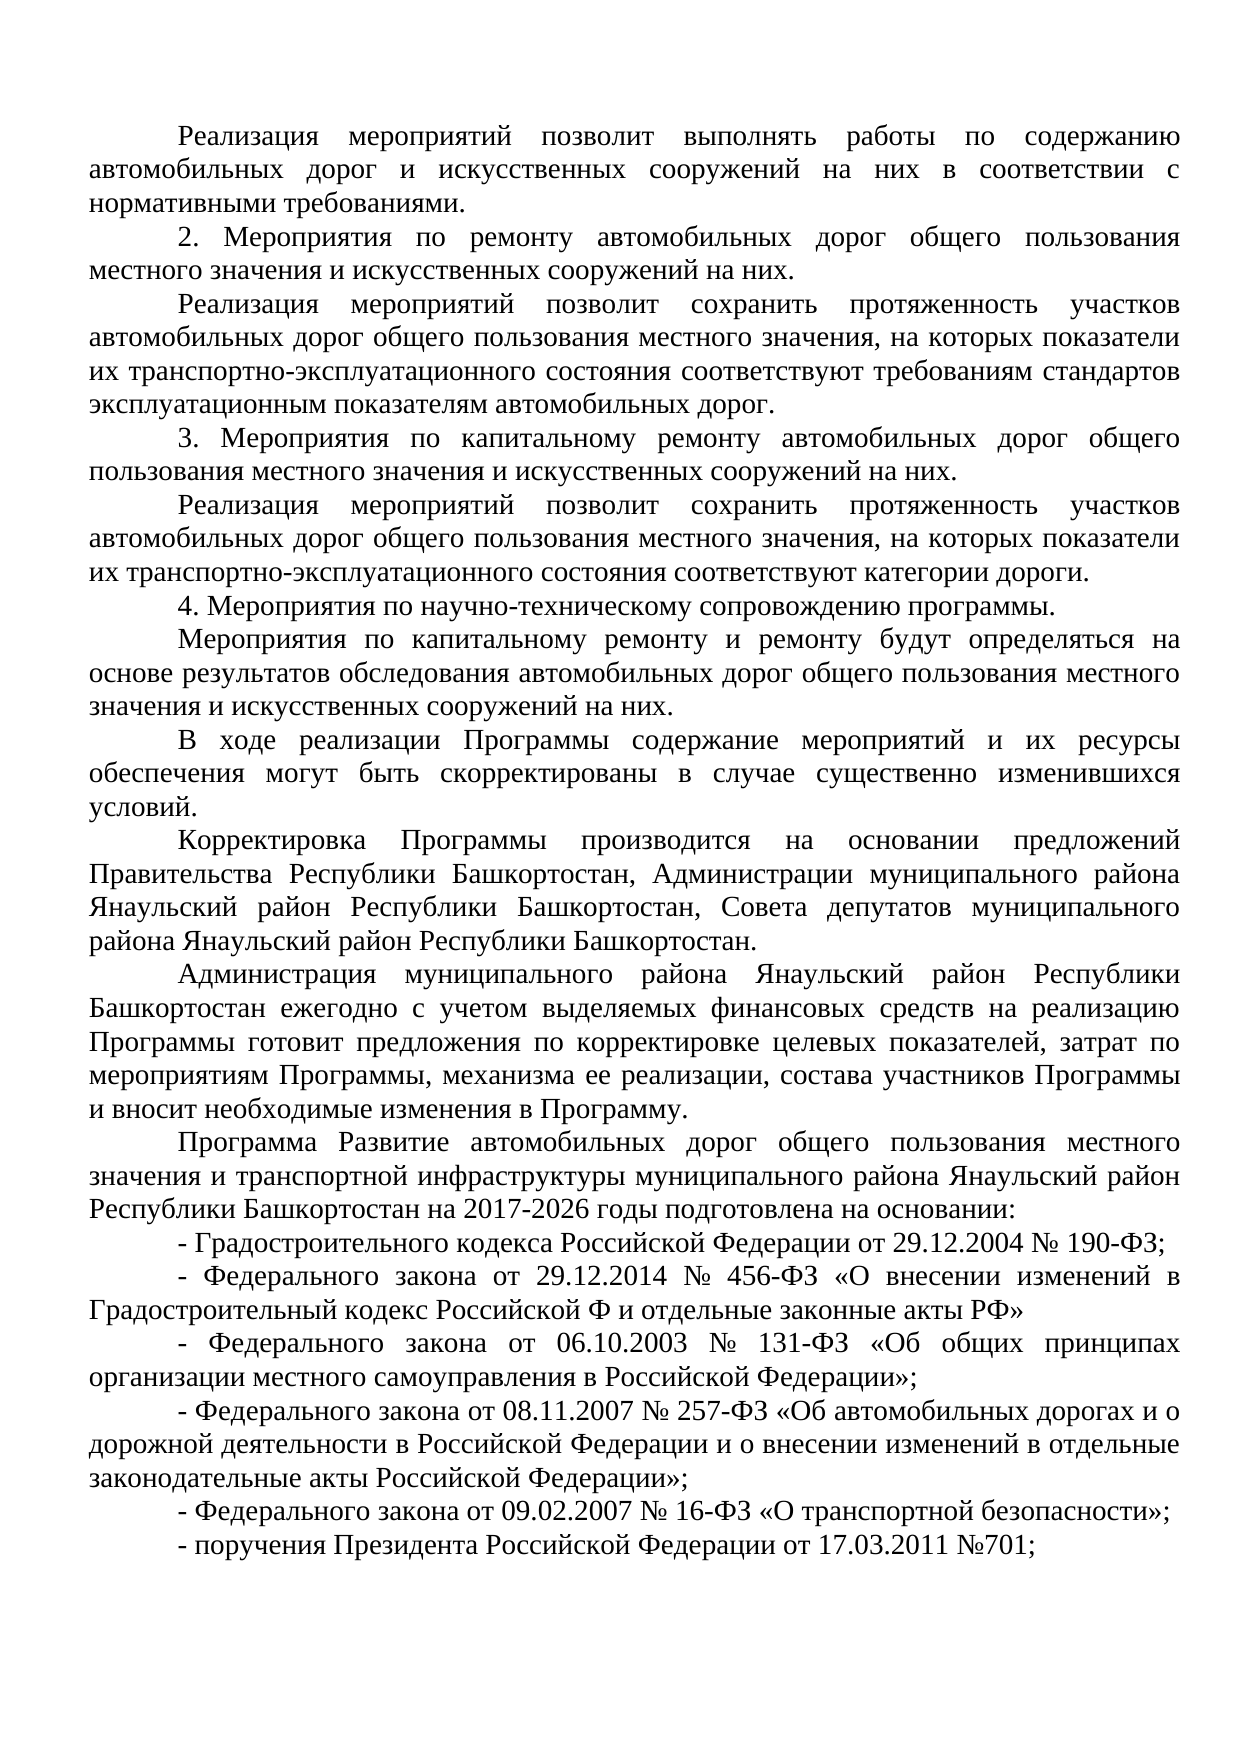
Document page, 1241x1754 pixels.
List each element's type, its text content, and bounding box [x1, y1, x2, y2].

text Корректировка Программы производится на основании предложений Правительства Республики Башкортостан, Администрации муниципального района Янаульский район Республики Башкортостан, Совета депутатов муниципального района Янаульский район Республики Башкортостан. [89, 822, 1181, 957]
text Реализация мероприятий позволит сохранить протяженность участков автомобильных дорог общего пользования местного значения, на которых показатели их транспортно-эксплуатационного состояния соответствуют категории дороги. [89, 487, 1181, 588]
text Реализация мероприятий позволит выполнять работы по содержанию автомобильных дорог и искусственных сооружений на них в соответствии с нормативными требованиями. [89, 118, 1181, 219]
text 3. Мероприятия по капитальному ремонту автомобильных дорог общего пользования местного значения и искусственных сооружений на них. [89, 420, 1181, 487]
text - Градостроительного кодекса Российской Федерации от 29.12.2004 № 190-ФЗ; [89, 1225, 1181, 1258]
text Реализация мероприятий позволит сохранить протяженность участков автомобильных дорог общего пользования местного значения, на которых показатели их транспортно-эксплуатационного состояния соответствуют требованиям стандартов эксплуатационным показателям автомобильных дорог. [89, 286, 1181, 420]
text Программа Развитие автомобильных дорог общего пользования местного значения и транспортной инфраструктуры муниципального района Янаульский район Республики Башкортостан на 2017-2026 годы подготовлена на основании: [89, 1124, 1181, 1225]
text - Федерального закона от 29.12.2014 № 456-ФЗ «О внесении изменений в Градостроительный кодекс Российской Ф и отдельные законные акты РФ» [89, 1258, 1181, 1326]
text 4. Мероприятия по научно-техническому сопровождению программы. [89, 588, 1181, 621]
text В ходе реализации Программы содержание мероприятий и их ресурсы обеспечения могут быть скорректированы в случае существенно изменившихся условий. [89, 722, 1181, 822]
text Администрация муниципального района Янаульский район Республики Башкортостан ежегодно с учетом выделяемых финансовых средств на реализацию Программы готовит предложения по корректировке целевых показателей, затрат по мероприятиям Программы, механизма ее реализации, состава участников Программы и вносит необходимые изменения в Программу. [89, 957, 1181, 1124]
text 2. Мероприятия по ремонту автомобильных дорог общего пользования местного значения и искусственных сооружений на них. [89, 219, 1181, 286]
text - поручения Президента Российской Федерации от 17.03.2011 №701; [89, 1527, 1181, 1560]
text - Федерального закона от 09.02.2007 № 16-ФЗ «О транспортной безопасности»; [89, 1493, 1181, 1527]
text - Федерального закона от 06.10.2003 № 131-ФЗ «Об общих принципах организации местного самоуправления в Российской Федерации»; [89, 1326, 1181, 1393]
text Мероприятия по капитальному ремонту и ремонту будут определяться на основе результатов обследования автомобильных дорог общего пользования местного значения и искусственных сооружений на них. [89, 621, 1181, 722]
text - Федерального закона от 08.11.2007 № 257-ФЗ «Об автомобильных дорогах и о дорожной деятельности в Российской Федерации и о внесении изменений в отдельные законодательные акты Российской Федерации»; [89, 1393, 1181, 1493]
